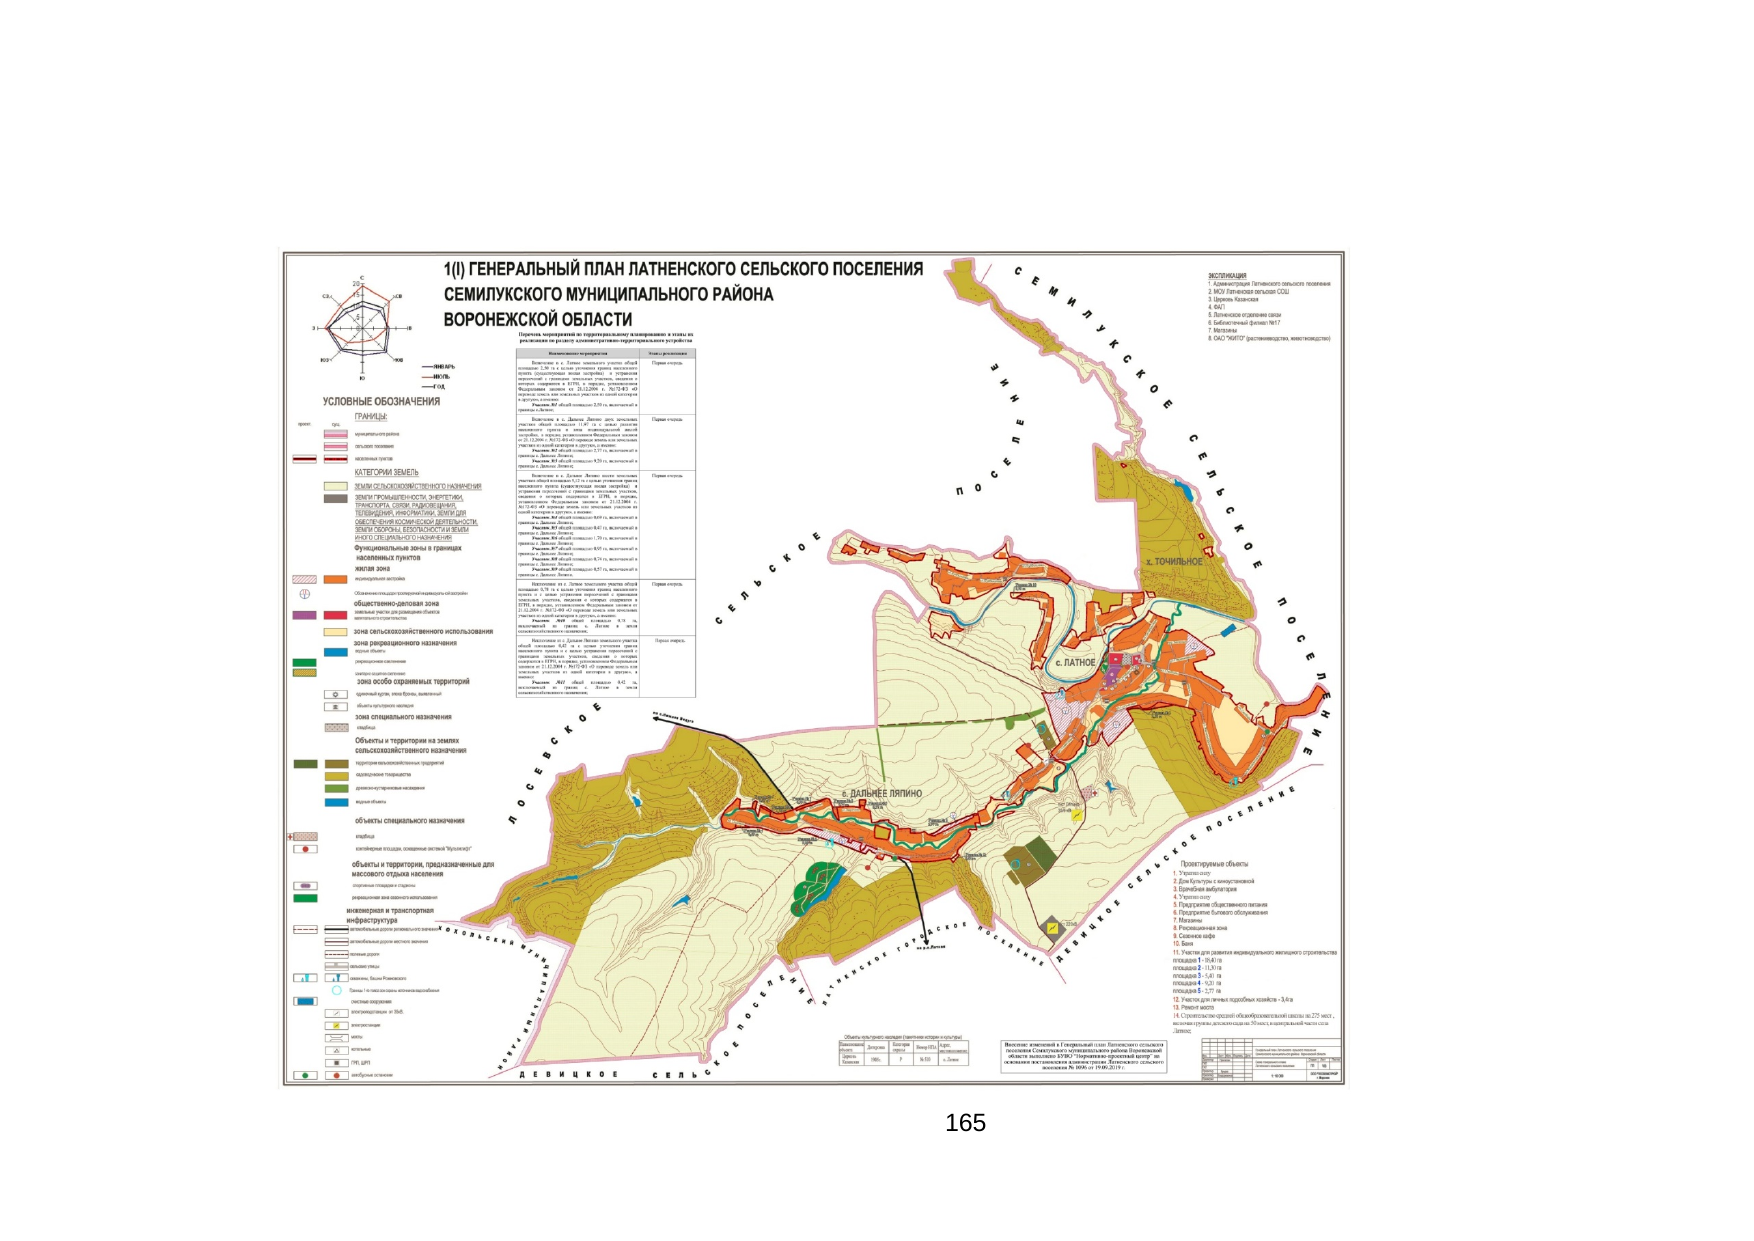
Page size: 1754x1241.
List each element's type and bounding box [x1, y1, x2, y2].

picture [252, 236, 1375, 1100]
